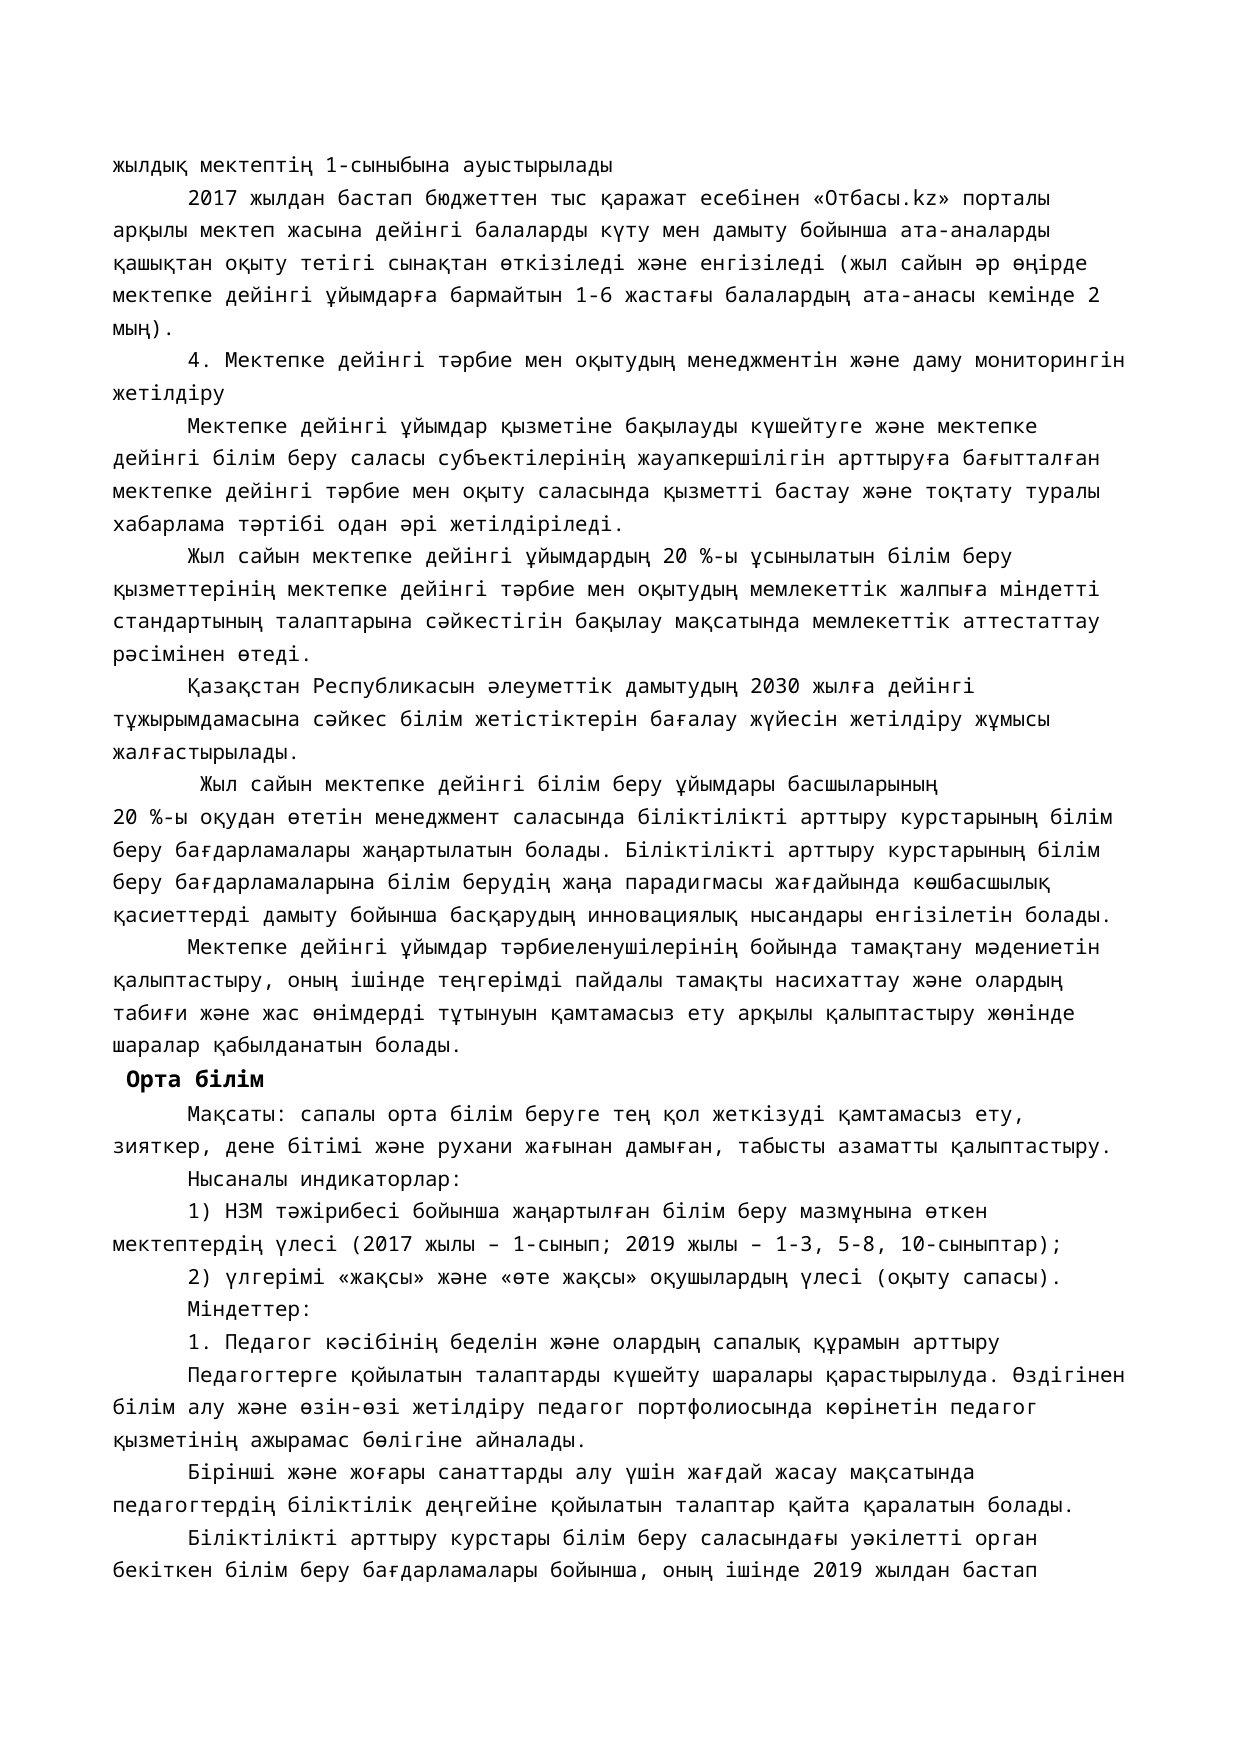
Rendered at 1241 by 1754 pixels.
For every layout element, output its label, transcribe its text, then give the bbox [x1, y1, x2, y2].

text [112, 1099, 1128, 1584]
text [112, 150, 1128, 1059]
text Орта білім [112, 1063, 1128, 1094]
